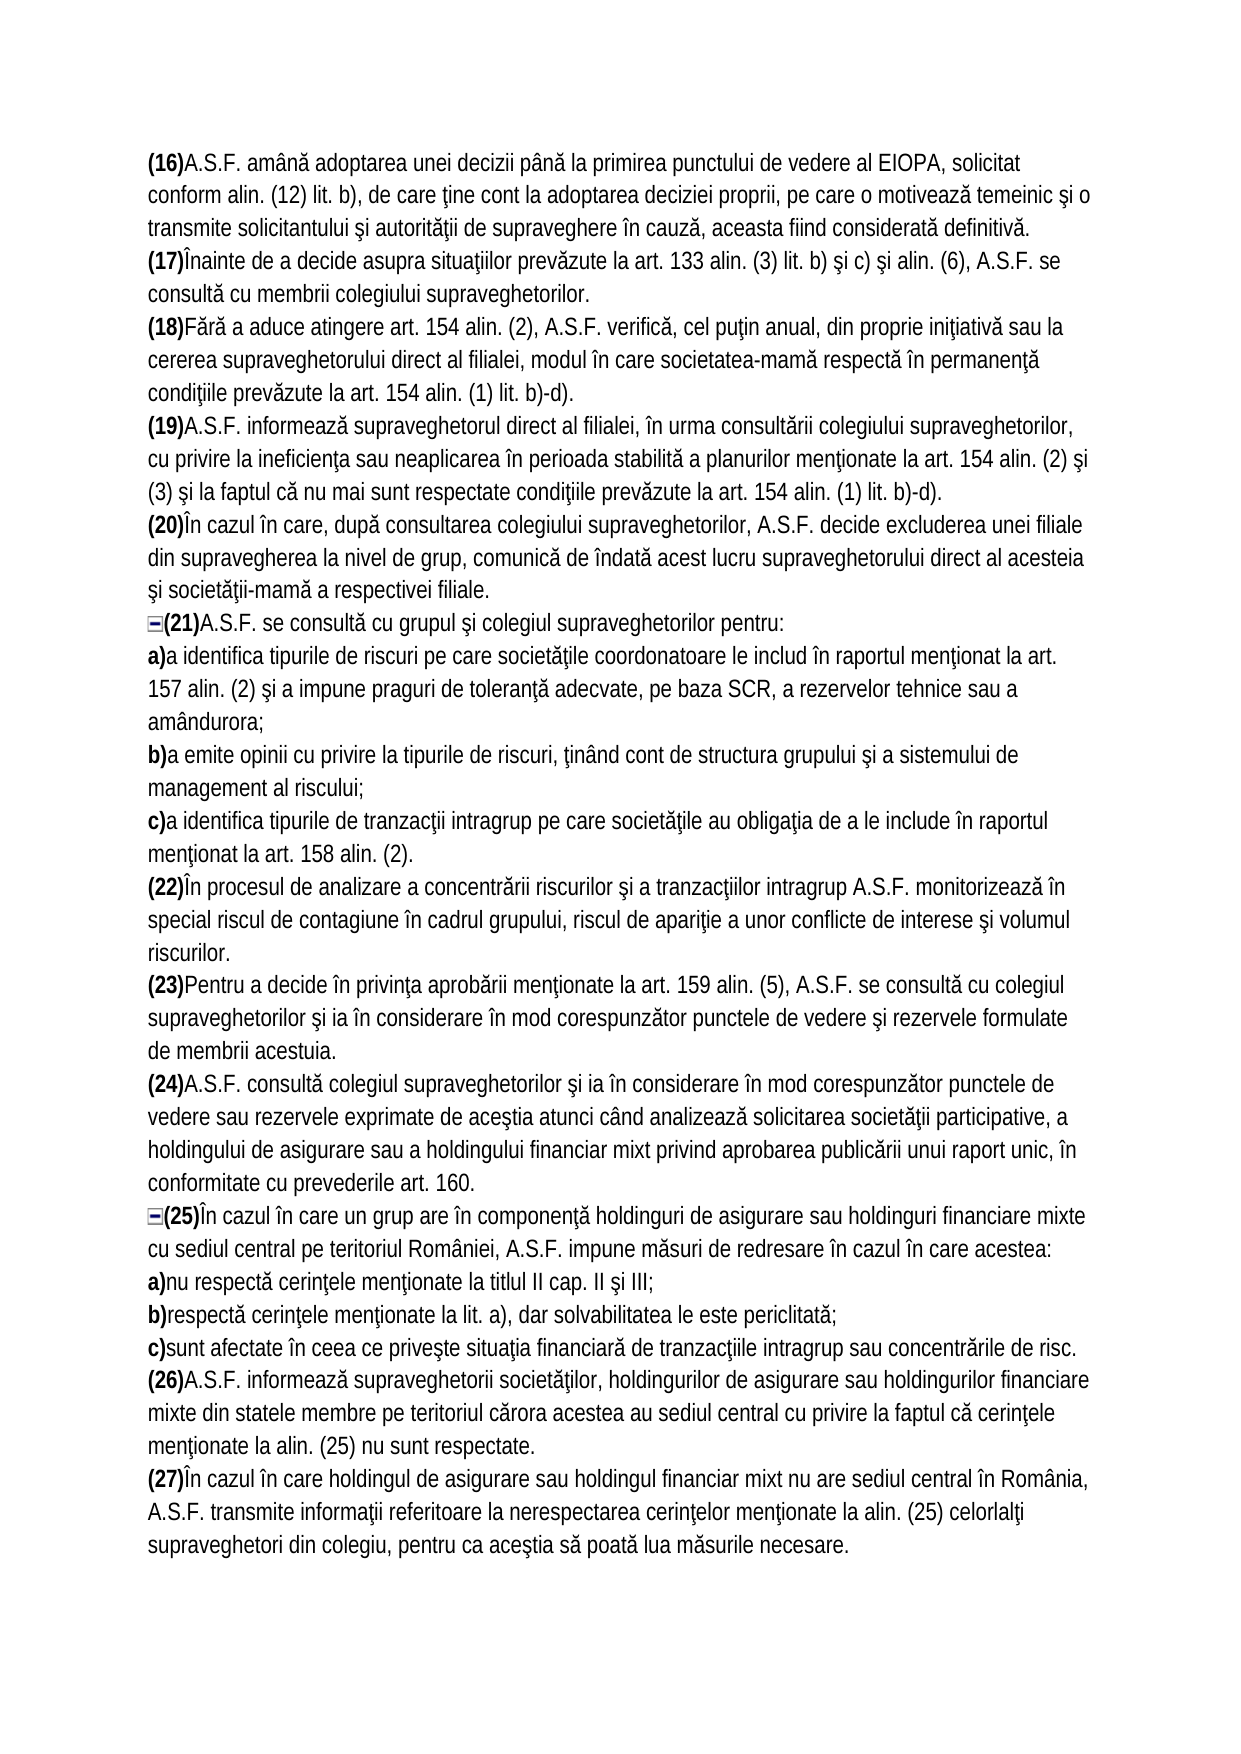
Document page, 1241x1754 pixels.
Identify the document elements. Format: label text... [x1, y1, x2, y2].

picture [147, 1208, 164, 1225]
picture [147, 616, 164, 632]
text a)nu respectă cerinţele menţionate la titlul II cap. II şi III; [148, 1267, 1093, 1295]
text a)a identifica tipurile de riscuri pe care societăţile coordonatoare le includ în raportul menţionat la art. 157 alin. (2) şi a impune praguri de toleranţă adecvate, pe baza SCR, a rezervelor tehnice sau a amândurora; [148, 641, 1093, 736]
text (27)În cazul în care holdingul de asigurare sau holdingul financiar mixt nu are sediul central în România, A.S.F. transmite informaţii referitoare la nerespectarea cerinţelor menţionate la alin. (25) celorlalţi supraveghetori din colegiu, pentru ca aceştia să poată lua măsurile necesare. [148, 1464, 1093, 1559]
text (20)În cazul în care, după consultarea colegiului supraveghetorilor, A.S.F. decide excluderea unei filiale din supravegherea la nivel de grup, comunică de îndată acest lucru supraveghetorului direct al acesteia şi societăţii-mamă a respectivei filiale. [148, 510, 1093, 604]
text (18)Fără a aduce atingere art. 154 alin. (2), A.S.F. verifică, cel puţin anual, din proprie iniţiativă sau la cererea supraveghetorului direct al filialei, modul în care societatea-mamă respectă în permanenţă condiţiile prevăzute la art. 154 alin. (1) lit. b)-d). [148, 312, 1093, 407]
text (24)A.S.F. consultă colegiul supraveghetorilor şi ia în considerare în mod corespunzător punctele de vedere sau rezervele exprimate de aceştia atunci când analizează solicitarea societăţii participative, a holdingului de asigurare sau a holdingului financiar mixt privind aprobarea publicării unui raport unic, în conformitate cu prevederile art. 160. [148, 1069, 1093, 1197]
text (23)Pentru a decide în privinţa aprobării menţionate la art. 159 alin. (5), A.S.F. se consultă cu colegiul supraveghetorilor şi ia în considerare în mod corespunzător punctele de vedere şi rezervele formulate de membrii acestuia. [148, 971, 1093, 1065]
text (21)A.S.F. se consultă cu grupul şi colegiul supraveghetorilor pentru: [148, 608, 1093, 637]
text (16)A.S.F. amână adoptarea unei decizii până la primirea punctului de vedere al EIOPA, solicitat conform alin. (12) lit. b), de care ţine cont la adoptarea deciziei proprii, pe care o motivează temeinic şi o transmite solicitantului şi autorităţii de supraveghere în cauză, aceasta fiind considerată definitivă. [148, 148, 1093, 242]
text b)respectă cerinţele menţionate la lit. a), dar solvabilitatea le este periclitată; [148, 1300, 1093, 1328]
text (25)În cazul în care un grup are în componenţă holdinguri de asigurare sau holdinguri financiare mixte cu sediul central pe teritoriul României, A.S.F. impune măsuri de redresare în cazul în care acestea: [148, 1201, 1093, 1262]
text b)a emite opinii cu privire la tipurile de riscuri, ţinând cont de structura grupului şi a sistemului de management al riscului; [148, 740, 1093, 802]
text (22)În procesul de analizare a concentrării riscurilor şi a tranzacţiilor intragrup A.S.F. monitorizează în special riscul de contagiune în cadrul grupului, riscul de apariţie a unor conflicte de interese şi volumul riscurilor. [148, 872, 1093, 966]
text c)sunt afectate în ceea ce priveşte situaţia financiară de tranzacţiile intragrup sau concentrările de risc. [148, 1333, 1093, 1361]
text c)a identifica tipurile de tranzacţii intragrup pe care societăţile au obligaţia de a le include în raportul menţionat la art. 158 alin. (2). [148, 806, 1093, 867]
text (26)A.S.F. informează supraveghetorii societăţilor, holdingurilor de asigurare sau holdingurilor financiare mixte din statele membre pe teritoriul cărora acestea au sediul central cu privire la faptul că cerinţele menţionate la alin. (25) nu sunt respectate. [148, 1366, 1093, 1460]
text (19)A.S.F. informează supraveghetorul direct al filialei, în urma consultării colegiului supraveghetorilor, cu privire la ineficienţa sau neaplicarea în perioada stabilită a planurilor menţionate la art. 154 alin. (2) şi (3) şi la faptul că nu mai sunt respectate condiţiile prevăzute la art. 154 alin. (1) lit. b)-d). [148, 411, 1093, 505]
text (17)Înainte de a decide asupra situaţiilor prevăzute la art. 133 alin. (3) lit. b) şi c) şi alin. (6), A.S.F. se consultă cu membrii colegiului supraveghetorilor. [148, 246, 1093, 308]
